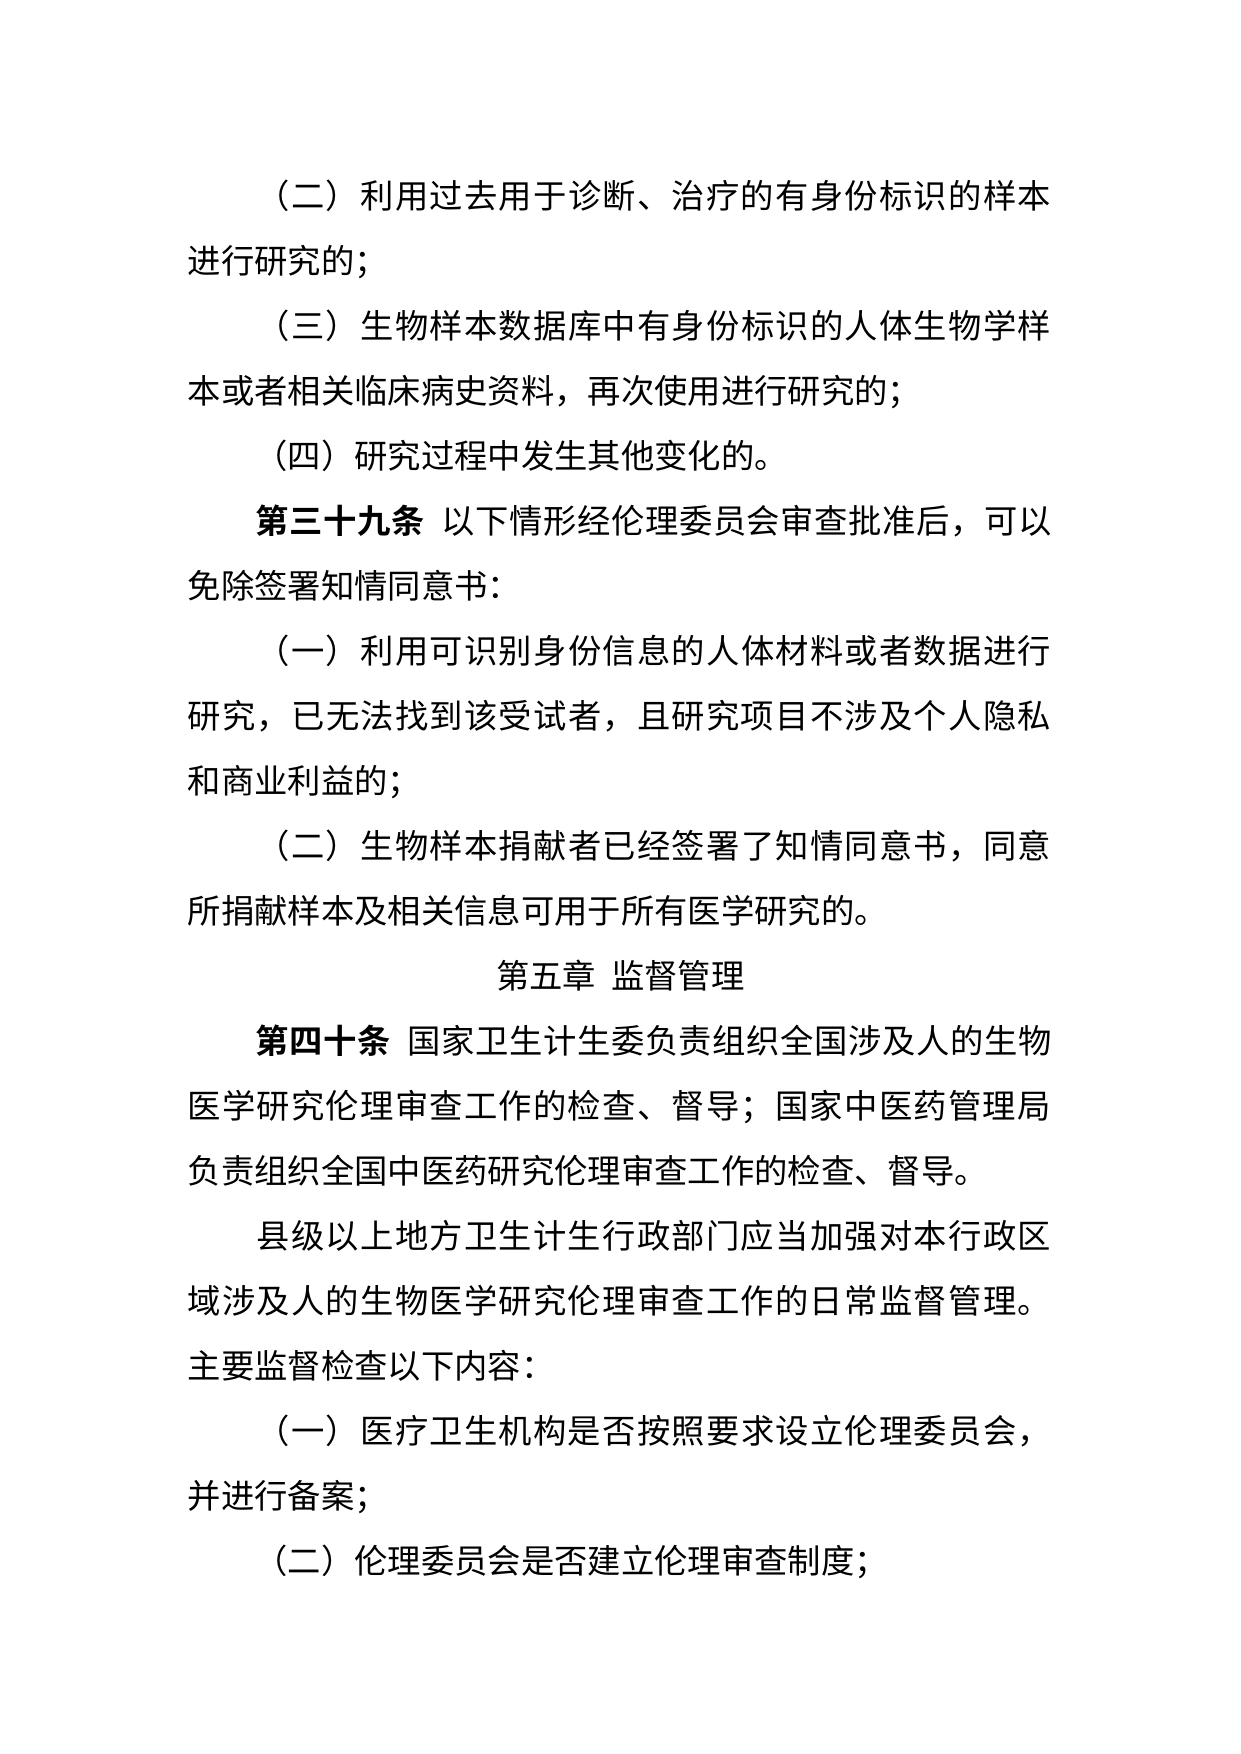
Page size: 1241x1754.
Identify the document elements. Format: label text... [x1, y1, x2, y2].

text 第五章 监督管理 [187, 942, 1053, 1007]
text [187, 162, 1053, 942]
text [187, 1007, 1053, 1592]
